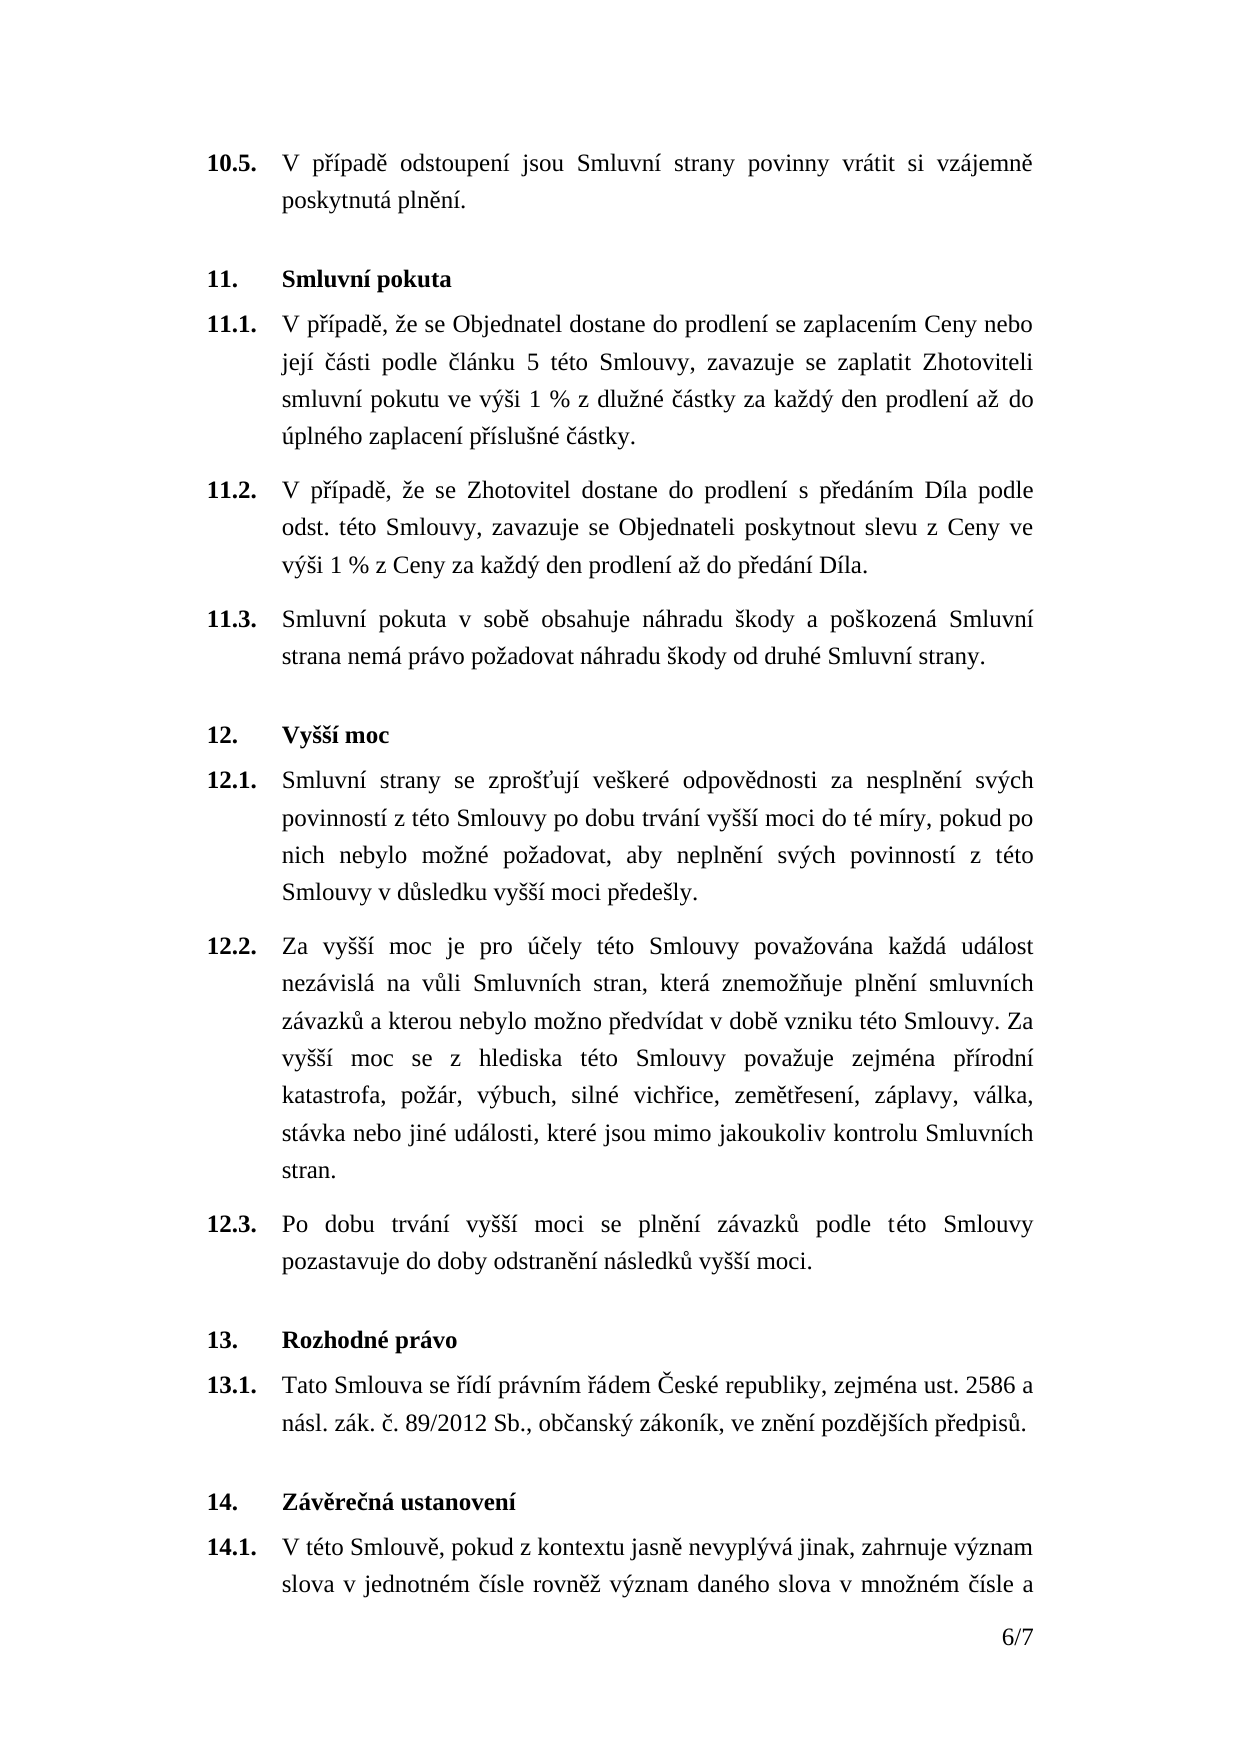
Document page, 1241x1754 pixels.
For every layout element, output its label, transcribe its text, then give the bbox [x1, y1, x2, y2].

list Vyšší moc [207, 720, 1033, 749]
list Rozhodné právo [207, 1325, 1033, 1354]
list Závěrečná ustanovení [207, 1487, 1033, 1516]
list V případě, že se Objednatel dostane do prodlení se zaplacením Ceny nebo její části podle článku 5 této Smlouvy, zavazuje se zaplatit Zhotoviteli smluvní pokutu ve výši 1 % z dlužné částky za každý den prodlení až do úplného zaplacení příslušné částky. [207, 309, 1033, 450]
list Smluvní pokuta [207, 264, 1033, 293]
list Za vyšší moc je pro účely této Smlouvy považována každá událost nezávislá na vůli Smluvních stran, která znemožňuje plnění smluvních závazků a kterou nebylo možno předvídat v době vzniku této Smlouvy. Za vyšší moc se z hlediska této Smlouvy považuje zejména přírodní katastrofa, požár, výbuch, silné vichřice, zemětřesení, záplavy, válka, stávka nebo jiné události, které jsou mimo jakoukoliv kontrolu Smluvních stran. [207, 931, 1033, 1184]
list Smluvní strany se zprošťují veškeré odpovědnosti za nesplnění svých povinností z této Smlouvy po dobu trvání vyšší moci do té míry, pokud po nich nebylo možné požadovat, aby neplnění svých povinností z této Smlouvy v důsledku vyšší moci předešly. [207, 765, 1033, 906]
list Po dobu trvání vyšší moci se plnění závazků podle této Smlouvy pozastavuje do doby odstranění následků vyšší moci. [207, 1209, 1033, 1275]
list V případě, že se Zhotovitel dostane do prodlení s předáním Díla podle odst. této Smlouvy, zavazuje se Objednateli poskytnout slevu z Ceny ve výši 1 % z Ceny za každý den prodlení až do předání Díla. [207, 475, 1033, 578]
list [207, 1532, 1033, 1598]
list V případě odstoupení jsou Smluvní strany povinny vrátit si vzájemně poskytnutá plnění. [207, 148, 1033, 214]
list Smluvní pokuta v sobě obsahuje náhradu škody a poškozená Smluvní strana nemá právo požadovat náhradu škody od druhé Smluvní strany. [207, 604, 1033, 670]
list Tato Smlouva se řídí právním řádem České republiky, zejména ust. 2586 a násl. zák. č. 89/2012 Sb., občanský zákoník, ve znění pozdějších předpisů. [207, 1371, 1033, 1437]
